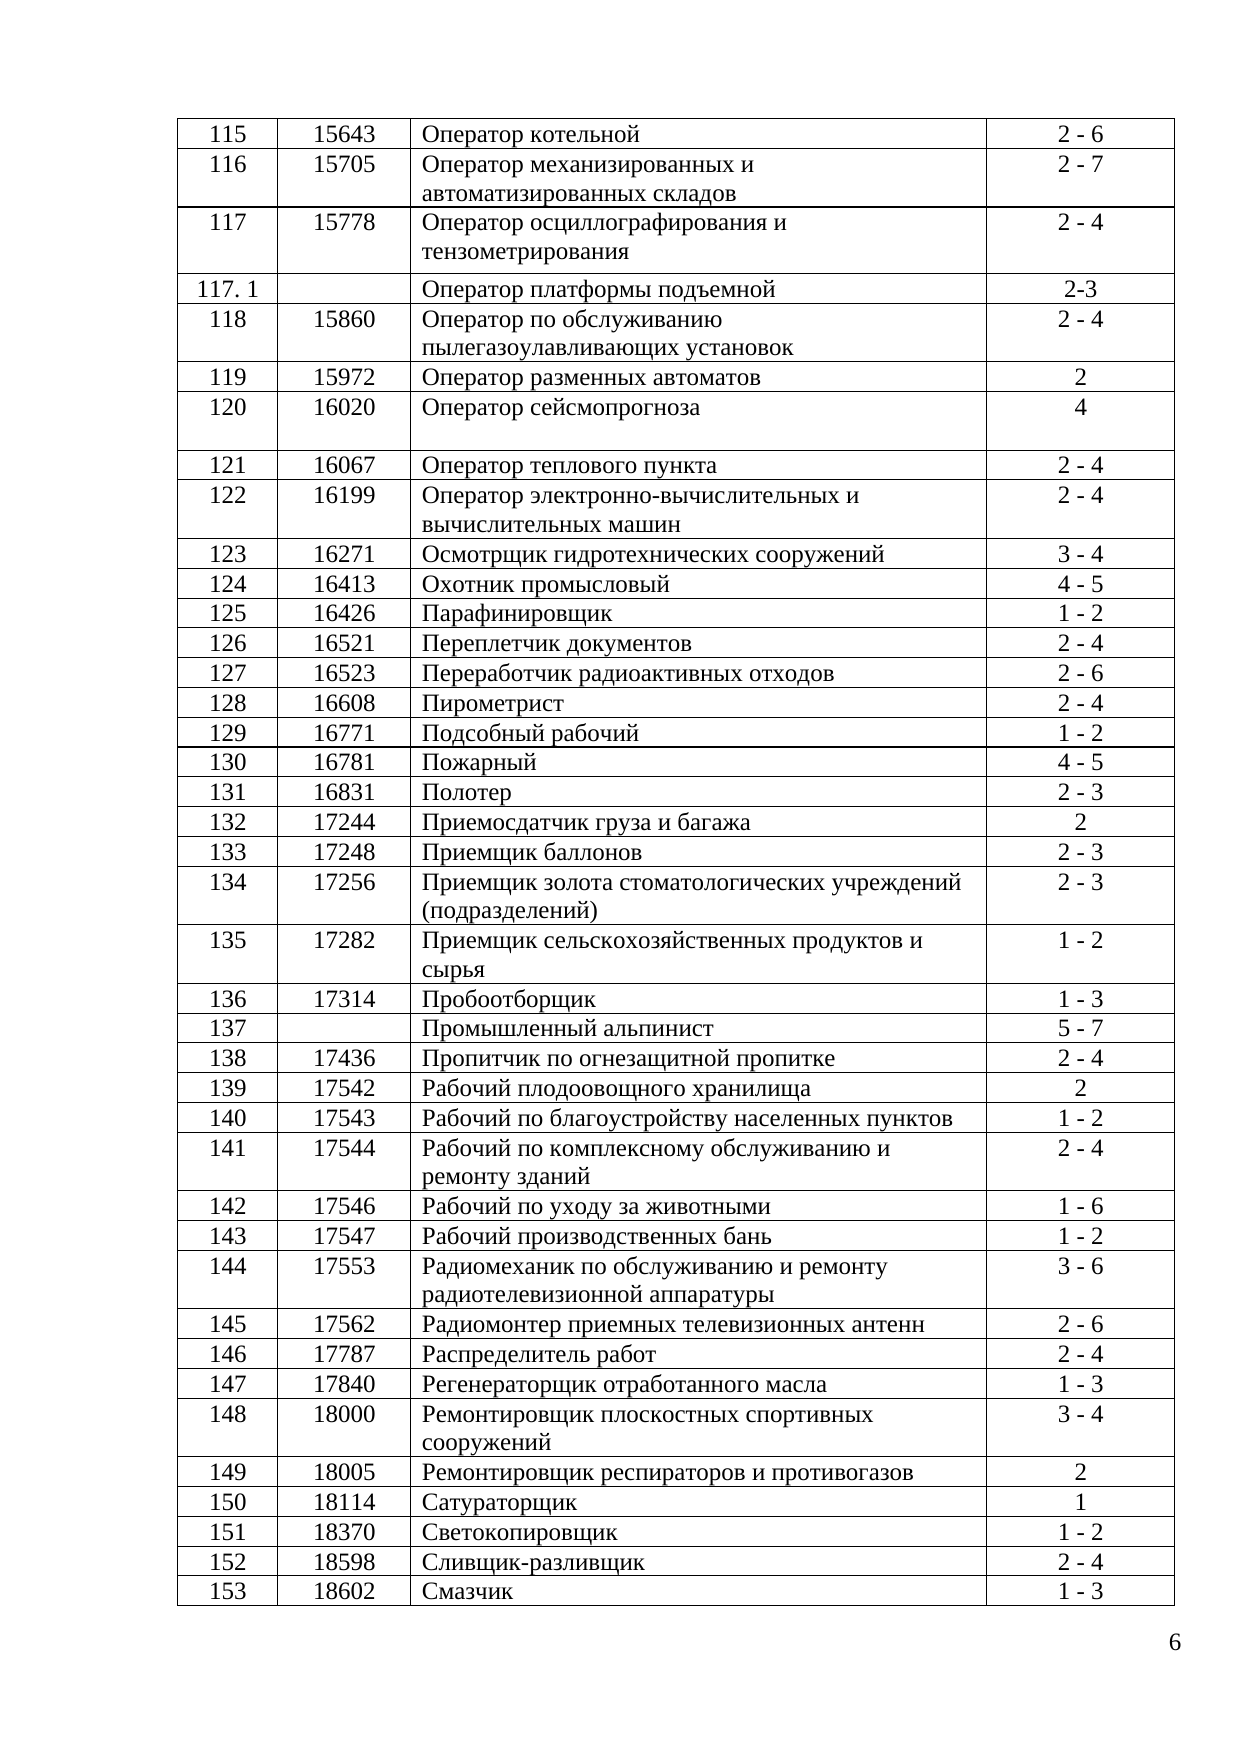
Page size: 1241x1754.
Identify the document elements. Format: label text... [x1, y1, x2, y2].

table_cell 17840 [278, 1369, 410, 1398]
table_cell 122 [178, 480, 277, 538]
table_cell [278, 274, 410, 303]
table_cell 2 - 4 [987, 628, 1174, 657]
table_cell Радиомеханик по обслуживанию и ремонту радиотелевизионной аппаратуры [411, 1251, 986, 1308]
table_cell 116 [178, 149, 277, 206]
table_cell 139 [178, 1073, 277, 1102]
table_cell 16521 [278, 628, 410, 657]
table_cell 17436 [278, 1043, 410, 1072]
table_cell 17562 [278, 1309, 410, 1338]
table_cell 16271 [278, 539, 410, 568]
table_cell 1 - 3 [987, 1369, 1174, 1398]
table_cell 1 - 2 [987, 718, 1174, 746]
table_cell 2 - 3 [987, 867, 1174, 924]
table_cell 134 [178, 867, 277, 924]
table_cell 117 [178, 208, 277, 273]
table_cell 16781 [278, 748, 410, 776]
table_cell Оператор разменных автоматов [411, 362, 986, 391]
table_cell 18000 [278, 1399, 410, 1456]
table_cell 141 [178, 1133, 277, 1190]
table_cell 150 [178, 1487, 277, 1516]
table_cell Радиомонтер приемных телевизионных антенн [411, 1309, 986, 1338]
table_cell 1 - 3 [987, 1576, 1174, 1605]
table_cell 125 [178, 599, 277, 627]
table_cell Парафинировщик [411, 599, 986, 627]
table_cell Переплетчик документов [411, 628, 986, 657]
table_cell 144 [178, 1251, 277, 1308]
table_cell 2 [987, 1073, 1174, 1102]
table_cell Приемщик золота стоматологических учреждений (подразделений) [411, 867, 986, 924]
table_cell Переработчик радиоактивных отходов [411, 658, 986, 687]
table_cell 15778 [278, 208, 410, 273]
table_cell 3 - 4 [987, 1399, 1174, 1456]
table_cell 15705 [278, 149, 410, 206]
table_cell Осмотрщик гидротехнических сооружений [411, 539, 986, 568]
table_cell 3 - 6 [987, 1251, 1174, 1308]
table_cell 132 [178, 807, 277, 836]
table_cell Рабочий плодоовощного хранилища [411, 1073, 986, 1102]
table_cell 148 [178, 1399, 277, 1456]
table_cell 130 [178, 748, 277, 776]
table_cell 121 [178, 451, 277, 479]
table_cell Приемосдатчик груза и багажа [411, 807, 986, 836]
table_cell 17282 [278, 925, 410, 983]
table_cell Оператор по обслуживанию пылегазоулавливающих установок [411, 304, 986, 361]
table_cell Оператор осциллографирования и тензометрирования [411, 208, 986, 273]
table_cell 17256 [278, 867, 410, 924]
table_cell 133 [178, 837, 277, 866]
table_cell 17553 [278, 1251, 410, 1308]
table_cell 138 [178, 1043, 277, 1072]
table_cell 16413 [278, 569, 410, 597]
table_cell 2 - 4 [987, 1043, 1174, 1072]
table_cell 18114 [278, 1487, 410, 1516]
table_cell 135 [178, 925, 277, 983]
table_cell 2 [987, 1457, 1174, 1486]
table_cell 136 [178, 984, 277, 1012]
table_cell 115 [178, 119, 277, 148]
table_cell 126 [178, 628, 277, 657]
table_cell 1 - 2 [987, 1517, 1174, 1546]
table_cell Оператор электронно-вычислительных и вычислительных машин [411, 480, 986, 538]
table_cell Оператор механизированных и автоматизированных складов [411, 149, 986, 206]
table_cell 17248 [278, 837, 410, 866]
table_cell 117. 1 [178, 274, 277, 303]
table_cell 17546 [278, 1191, 410, 1220]
table_cell 16067 [278, 451, 410, 479]
table_cell 18602 [278, 1576, 410, 1605]
table_cell 131 [178, 777, 277, 806]
table_cell 1 - 6 [987, 1191, 1174, 1220]
table_cell 2 - 4 [987, 1547, 1174, 1575]
table_cell Распределитель работ [411, 1339, 986, 1368]
table_cell 17542 [278, 1073, 410, 1102]
table_cell Приемщик сельскохозяйственных продуктов и сырья [411, 925, 986, 983]
table_cell 1 [987, 1487, 1174, 1516]
table_cell 4 [987, 392, 1174, 449]
table_cell Рабочий производственных бань [411, 1221, 986, 1250]
table_cell 17244 [278, 807, 410, 836]
table_cell Рабочий по благоустройству населенных пунктов [411, 1103, 986, 1132]
table_cell 1 - 2 [987, 599, 1174, 627]
table_cell 16523 [278, 658, 410, 687]
table_cell 2 - 4 [987, 480, 1174, 538]
table_cell 2 - 4 [987, 1339, 1174, 1368]
table_cell 16771 [278, 718, 410, 746]
table_cell 15860 [278, 304, 410, 361]
table_cell 118 [178, 304, 277, 361]
table_cell 18370 [278, 1517, 410, 1546]
table_cell 1 - 2 [987, 1221, 1174, 1250]
table_cell 140 [178, 1103, 277, 1132]
table_cell Приемщик баллонов [411, 837, 986, 866]
table_cell 4 - 5 [987, 748, 1174, 776]
table_cell 2-3 [987, 274, 1174, 303]
table_cell Ремонтировщик респираторов и противогазов [411, 1457, 986, 1486]
table_cell 17787 [278, 1339, 410, 1368]
table_cell 152 [178, 1547, 277, 1575]
table_cell 5 - 7 [987, 1014, 1174, 1042]
table_cell 2 - 6 [987, 119, 1174, 148]
table_cell 147 [178, 1369, 277, 1398]
table_cell Промышленный альпинист [411, 1014, 986, 1042]
table_cell 119 [178, 362, 277, 391]
table_cell 16608 [278, 688, 410, 717]
table_cell 1 - 3 [987, 984, 1174, 1012]
table_cell 2 - 4 [987, 451, 1174, 479]
table_cell 3 - 4 [987, 539, 1174, 568]
table_cell 1 - 2 [987, 1103, 1174, 1132]
table_cell [278, 1014, 410, 1042]
table_cell 142 [178, 1191, 277, 1220]
table_cell 153 [178, 1576, 277, 1605]
table_cell Пробоотборщик [411, 984, 986, 1012]
table_cell 2 - 7 [987, 149, 1174, 206]
table_cell Сатураторщик [411, 1487, 986, 1516]
table_cell Светокопировщик [411, 1517, 986, 1546]
table_cell 127 [178, 658, 277, 687]
table_cell Регенераторщик отработанного масла [411, 1369, 986, 1398]
table_cell 16199 [278, 480, 410, 538]
table_cell Сливщик-разливщик [411, 1547, 986, 1575]
table_cell 151 [178, 1517, 277, 1546]
table_cell 18598 [278, 1547, 410, 1575]
table_cell 2 - 4 [987, 688, 1174, 717]
table_cell 17314 [278, 984, 410, 1012]
table_cell Оператор платформы подъемной [411, 274, 986, 303]
table_cell Подсобный рабочий [411, 718, 986, 746]
table_cell Оператор котельной [411, 119, 986, 148]
table_cell 123 [178, 539, 277, 568]
table_cell 149 [178, 1457, 277, 1486]
table_cell 17543 [278, 1103, 410, 1132]
table_cell Ремонтировщик плоскостных спортивных сооружений [411, 1399, 986, 1456]
table_cell 137 [178, 1014, 277, 1042]
table_cell Рабочий по уходу за животными [411, 1191, 986, 1220]
table_cell Охотник промысловый [411, 569, 986, 597]
table_cell 15972 [278, 362, 410, 391]
table_cell 143 [178, 1221, 277, 1250]
table_cell 2 - 3 [987, 777, 1174, 806]
table_cell 2 - 6 [987, 658, 1174, 687]
table_cell 146 [178, 1339, 277, 1368]
table_cell Полотер [411, 777, 986, 806]
table_cell 1 - 2 [987, 925, 1174, 983]
table_cell Оператор сейсмопрогноза [411, 392, 986, 449]
table_cell 2 - 4 [987, 304, 1174, 361]
table_cell Смазчик [411, 1576, 986, 1605]
table_cell 16426 [278, 599, 410, 627]
table_cell 128 [178, 688, 277, 717]
table_cell 18005 [278, 1457, 410, 1486]
table_cell 2 - 4 [987, 1133, 1174, 1190]
table_cell 17547 [278, 1221, 410, 1250]
table_cell Пирометрист [411, 688, 986, 717]
table_cell Оператор теплового пункта [411, 451, 986, 479]
table_cell 16831 [278, 777, 410, 806]
table_cell 120 [178, 392, 277, 449]
table_cell 2 - 4 [987, 208, 1174, 273]
table_cell Пожарный [411, 748, 986, 776]
table_cell 2 [987, 807, 1174, 836]
table_cell 2 [987, 362, 1174, 391]
table_cell Рабочий по комплексному обслуживанию и ремонту зданий [411, 1133, 986, 1190]
table_cell 2 - 3 [987, 837, 1174, 866]
table_cell 15643 [278, 119, 410, 148]
table_cell 129 [178, 718, 277, 746]
table_cell 4 - 5 [987, 569, 1174, 597]
table_cell Пропитчик по огнезащитной пропитке [411, 1043, 986, 1072]
table_cell 16020 [278, 392, 410, 449]
table_cell 17544 [278, 1133, 410, 1190]
table_cell 2 - 6 [987, 1309, 1174, 1338]
table_cell 124 [178, 569, 277, 597]
table_cell 145 [178, 1309, 277, 1338]
